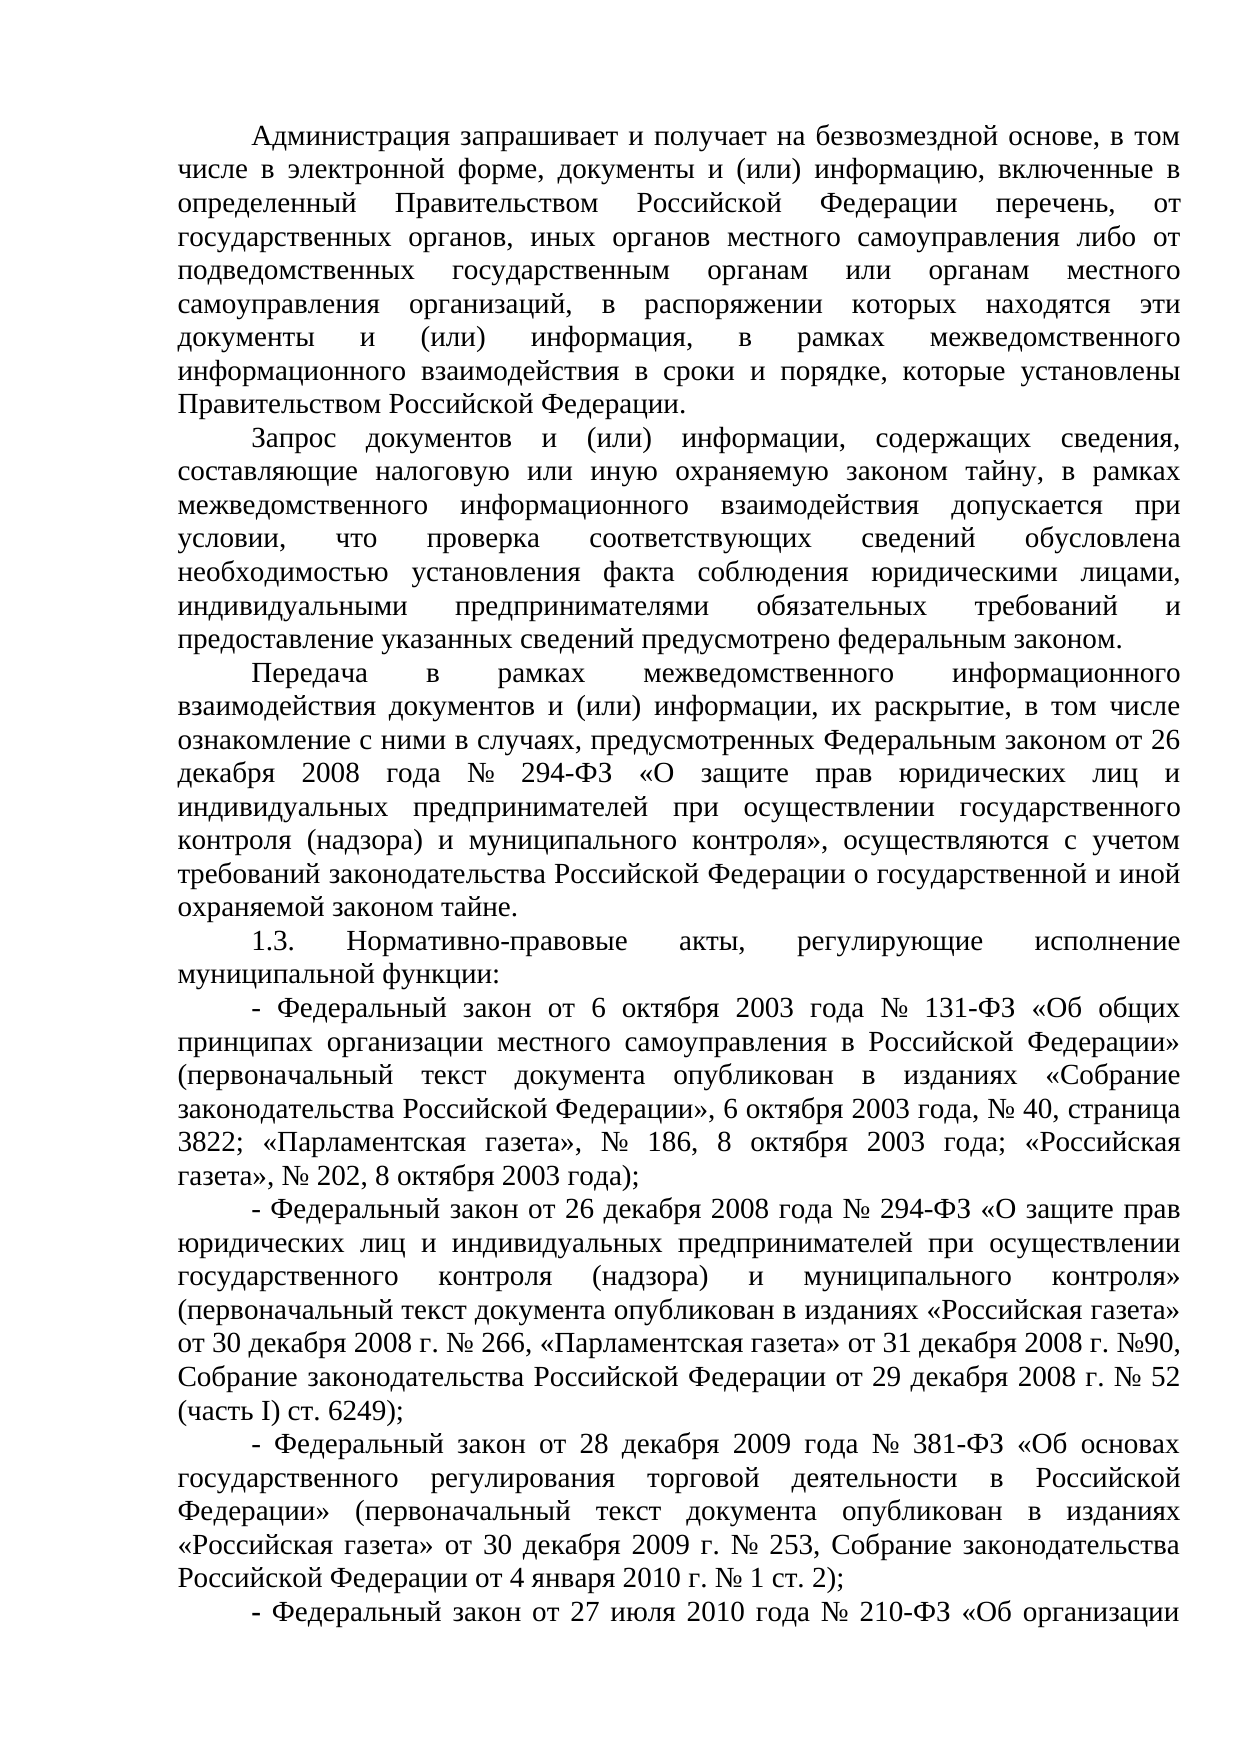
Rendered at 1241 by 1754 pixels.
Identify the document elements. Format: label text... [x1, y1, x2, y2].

text Передача в рамках межведомственного информационного взаимодействия документов и (или) информации, их раскрытие, в том числе ознакомление с ними в случаях, предусмотренных Федеральным законом от 26 декабря 2008 года № 294-ФЗ «О защите прав юридических лиц и индивидуальных предпринимателей при осуществлении государственного контроля (надзора) и муниципального контроля», осуществляются с учетом требований законодательства Российской Федерации о государственной и иной охраняемой законом тайне. [177, 655, 1181, 923]
text - Федеральный закон от 26 декабря 2008 года № 294-ФЗ «О защите прав юридических лиц и индивидуальных предпринимателей при осуществлении государственного контроля (надзора) и муниципального контроля» (первоначальный текст документа опубликован в изданиях «Российская газета» от 30 декабря 2008 г. № 266, «Парламентская газета» от 31 декабря 2008 г. №90, Собрание законодательства Российской Федерации от 29 декабря 2008 г. № 52 (часть I) ст. 6249); [177, 1191, 1181, 1426]
text Запрос документов и (или) информации, содержащих сведения, составляющие налоговую или иную охраняемую законом тайну, в рамках межведомственного информационного взаимодействия допускается при условии, что проверка соответствующих сведений обусловлена необходимостью установления факта соблюдения юридическими лицами, индивидуальными предпринимателями обязательных требований и предоставление указанных сведений предусмотрено федеральным законом. [177, 420, 1181, 655]
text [177, 1594, 1181, 1627]
text 1.3. Нормативно-правовые акты, регулирующие исполнение муниципальной функции: [177, 923, 1181, 990]
text Администрация запрашивает и получает на безвозмездной основе, в том числе в электронной форме, документы и (или) информацию, включенные в определенный Правительством Российской Федерации перечень, от государственных органов, иных органов местного самоуправления либо от подведомственных государственным органам или органам местного самоуправления организаций, в распоряжении которых находятся эти документы и (или) информация, в рамках межведомственного информационного взаимодействия в сроки и порядке, которые установлены Правительством Российской Федерации. [177, 118, 1181, 420]
text - Федеральный закон от 28 декабря 2009 года № 381-ФЗ «Об основах государственного регулирования торговой деятельности в Российской Федерации» (первоначальный текст документа опубликован в изданиях «Российская газета» от 30 декабря 2009 г. № 253, Собрание законодательства Российской Федерации от 4 января 2010 г. № 1 ст. 2); [177, 1426, 1181, 1594]
text - Федеральный закон от 6 октября 2003 года № 131-ФЗ «Об общих принципах организации местного самоуправления в Российской Федерации» (первоначальный текст документа опубликован в изданиях «Собрание законодательства Российской Федерации», 6 октября 2003 года, № 40, страница 3822; «Парламентская газета», № 186, 8 октября 2003 года; «Российская газета», № 202, 8 октября 2003 года); [177, 990, 1181, 1191]
